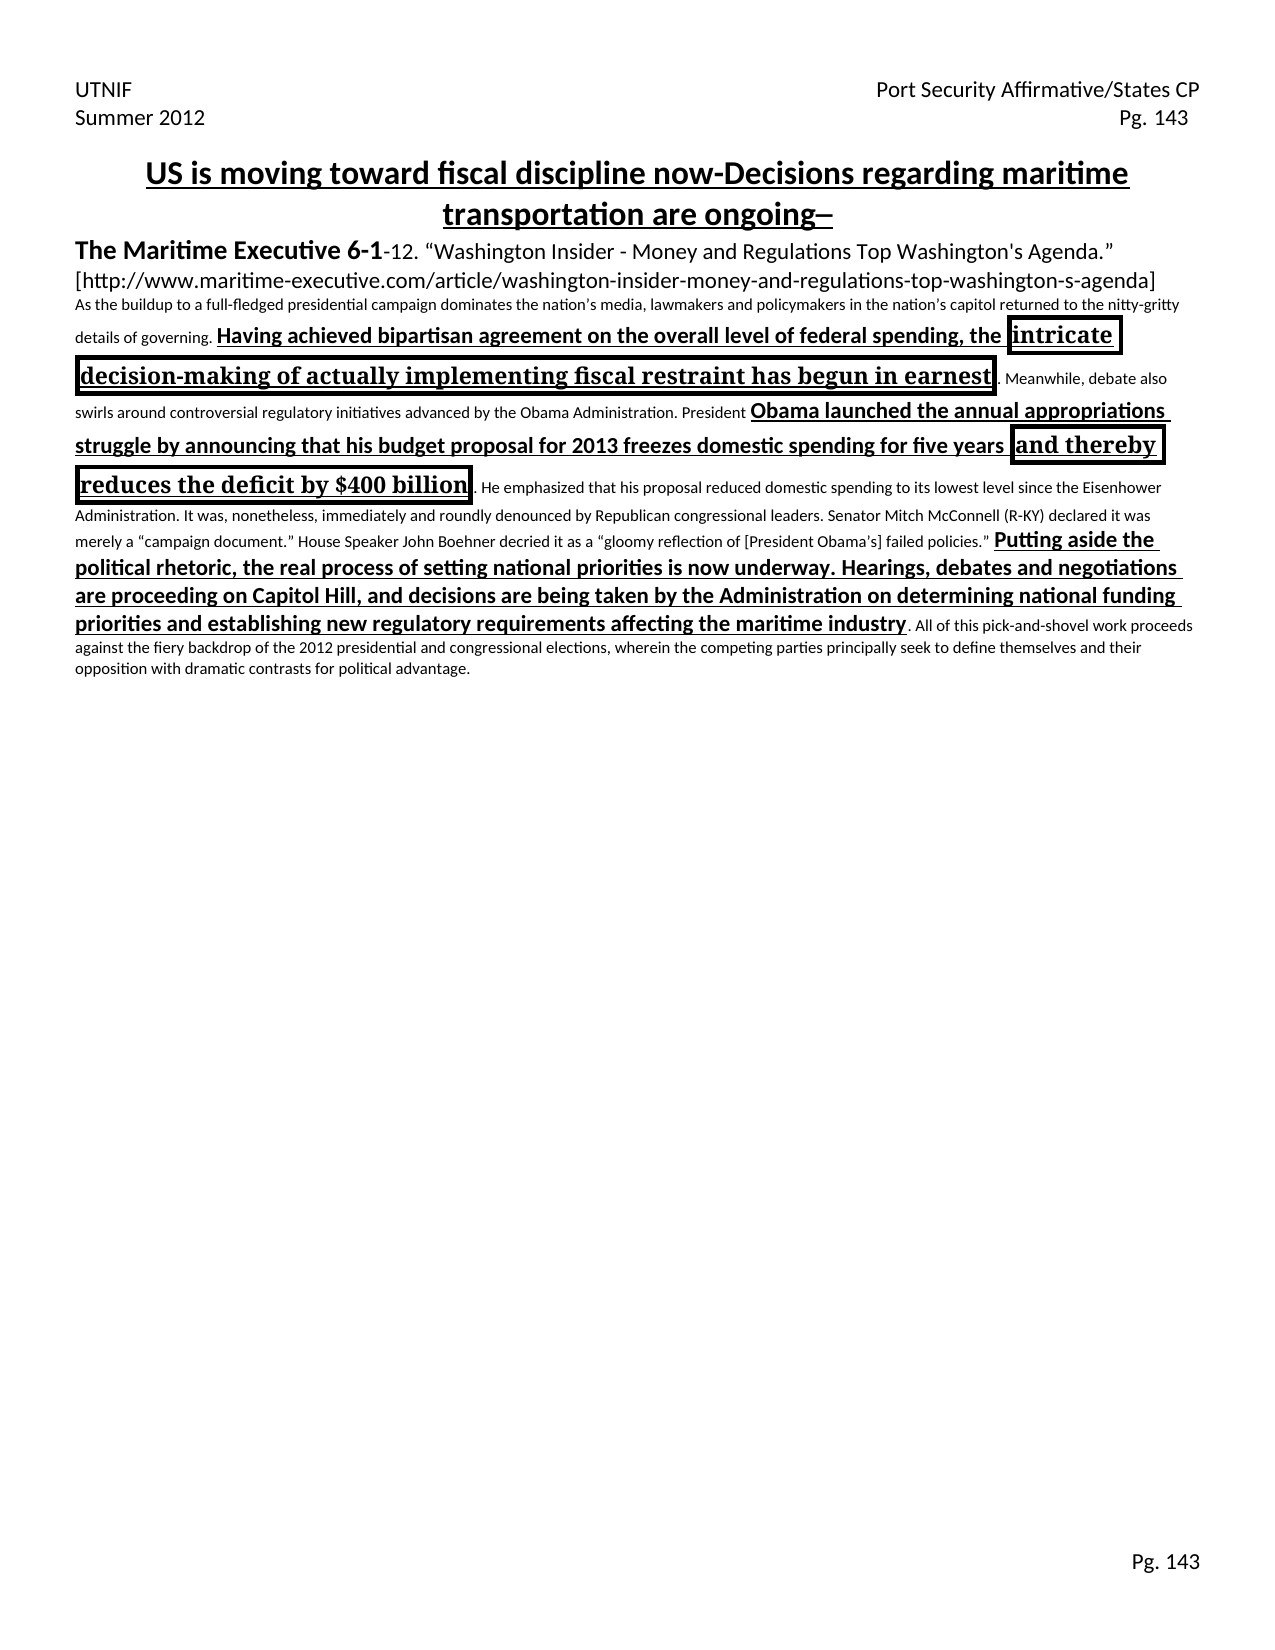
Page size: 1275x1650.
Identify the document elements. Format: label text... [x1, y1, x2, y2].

subtitle US is moving toward fiscal discipline now-Decisions regarding maritime transportation are ongoing─ [75, 152, 1200, 233]
text The Maritime Executive 6-1-12. “Washington Insider - Money and Regulations Top Washington's Agenda.” [http://www.maritime-executive.com/article/washington-insider-money-and-regulations-top-washington-s-agenda] [75, 233, 1200, 294]
text As the buildup to a full-fledged presidential campaign dominates the nation’s media, lawmakers and policymakers in the nation’s capitol returned to the nitty-gritty details of governing. Having achieved bipartisan agreement on the overall level of federal spending, the intricate decision-making of actually implementing fiscal restraint has begun in earnest. Meanwhile, debate also swirls around controversial regulatory initiatives advanced by the Obama Administration. President Obama launched the annual appropriations struggle by announcing that his budget proposal for 2013 freezes domestic spending for five years and thereby reduces the deficit by $400 billion. He emphasized that his proposal reduced domestic spending to its lowest level since the Eisenhower Administration. It was, nonetheless, immediately and roundly denounced by Republican congressional leaders. Senator Mitch McConnell (R-KY) declared it was merely a “campaign document.” House Speaker John Boehner decried it as a “gloomy reflection of [President Obama’s] failed policies.” Putting aside the political rhetoric, the real process of setting national priorities is now underway. Hearings, debates and negotiations are proceeding on Capitol Hill, and decisions are being taken by the Administration on determining national funding priorities and establishing new regulatory requirements affecting the maritime industry. All of this pick-and-shovel work proceeds against the fiery backdrop of the 2012 presidential and congressional elections, wherein the competing parties principally seek to define themselves and their opposition with dramatic contrasts for political advantage. [75, 294, 1200, 678]
